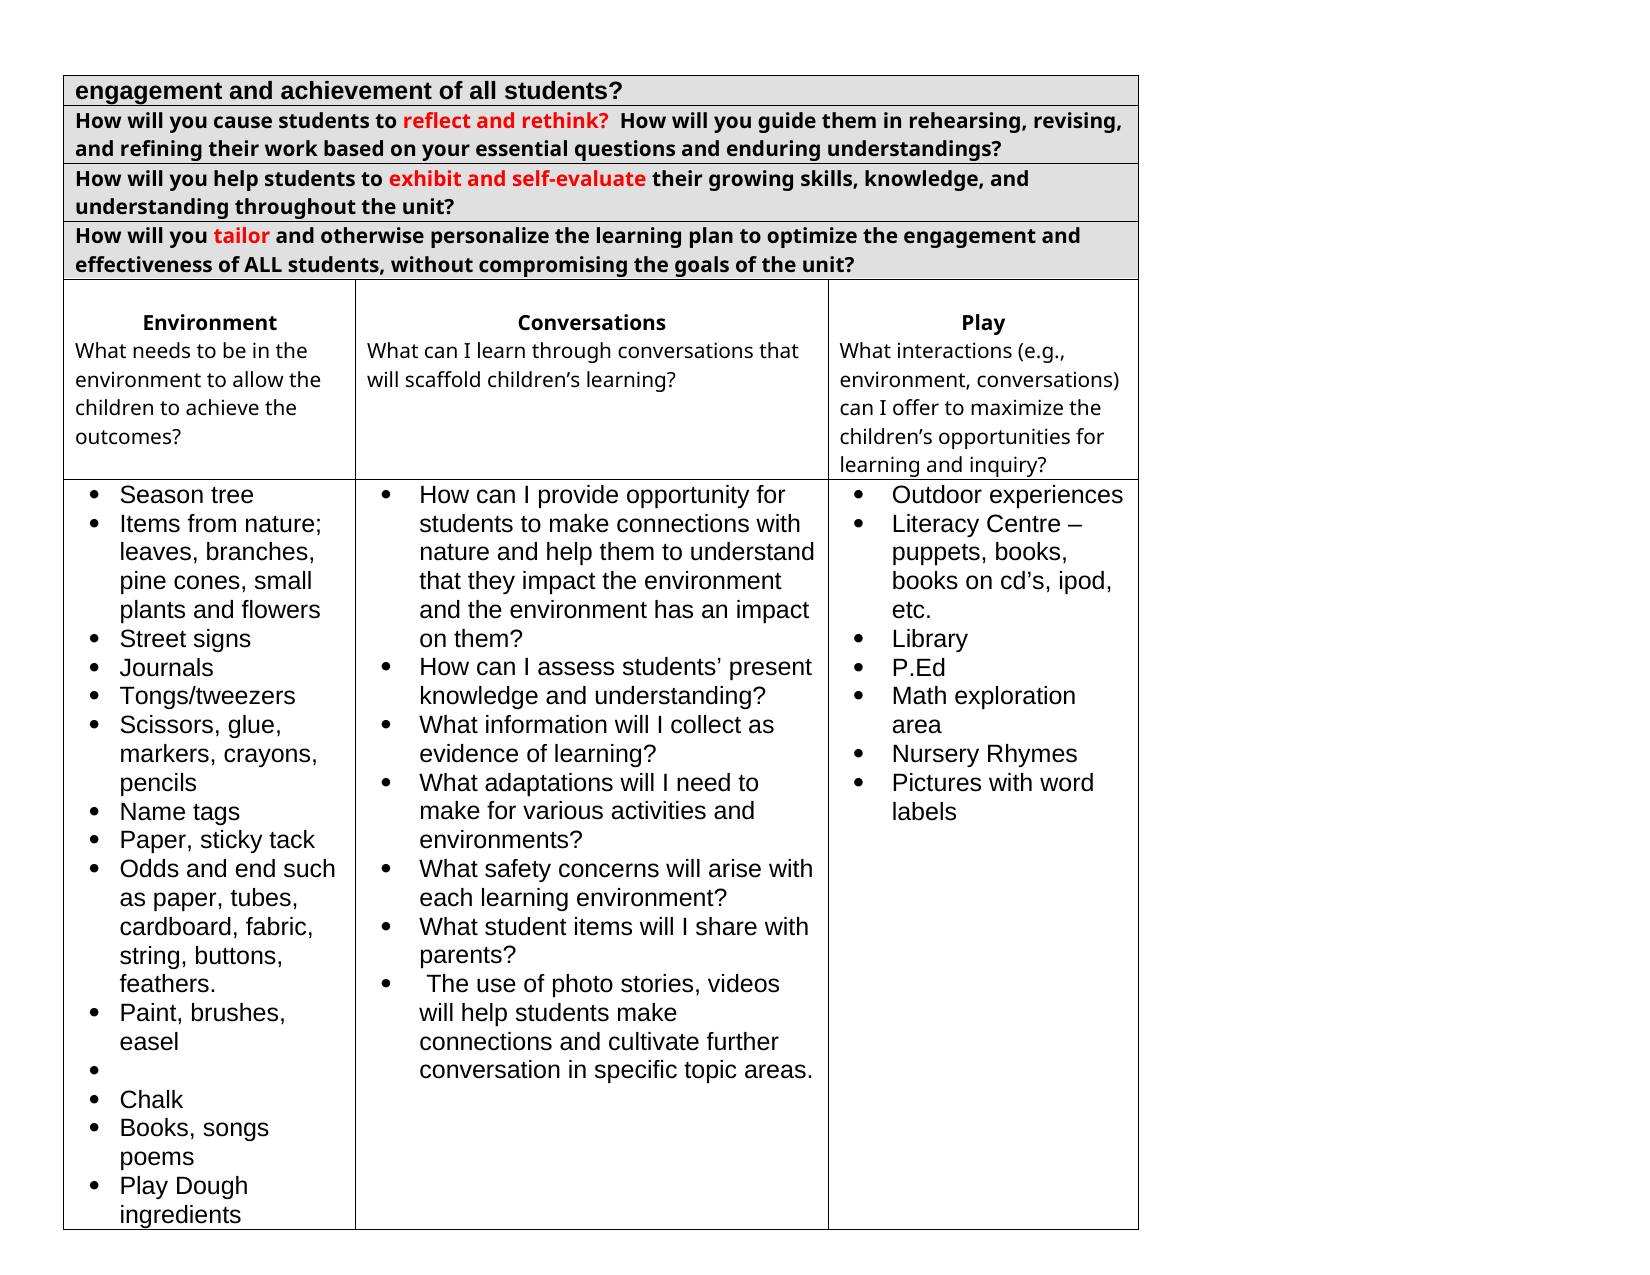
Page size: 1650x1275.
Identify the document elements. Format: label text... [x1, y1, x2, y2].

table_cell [356, 480, 828, 1229]
table_cell Play What interactions (e.g., environment, conversations) can I offer to maximize the children’s opportunities for learning and inquiry? [829, 280, 1138, 479]
table_cell How will you tailor and otherwise personalize the learning plan to optimize the engagement and effectiveness of ALL students, without compromising the goals of the unit? [64, 222, 1138, 278]
table_cell How will you cause students to reflect and rethink? How will you guide them in rehearsing, revising, and refining their work based on your essential questions and enduring understandings? [64, 106, 1138, 163]
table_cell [829, 480, 1138, 1229]
table_cell How will you help students to exhibit and self-evaluate their growing skills, knowledge, and understanding throughout the unit? [64, 164, 1138, 221]
table_cell Environment What needs to be in the environment to allow the children to achieve the outcomes? [64, 280, 355, 479]
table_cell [64, 480, 355, 1229]
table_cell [64, 76, 1138, 105]
table_cell Conversations What can I learn through conversations that will scaffold children’s learning? [356, 280, 828, 479]
